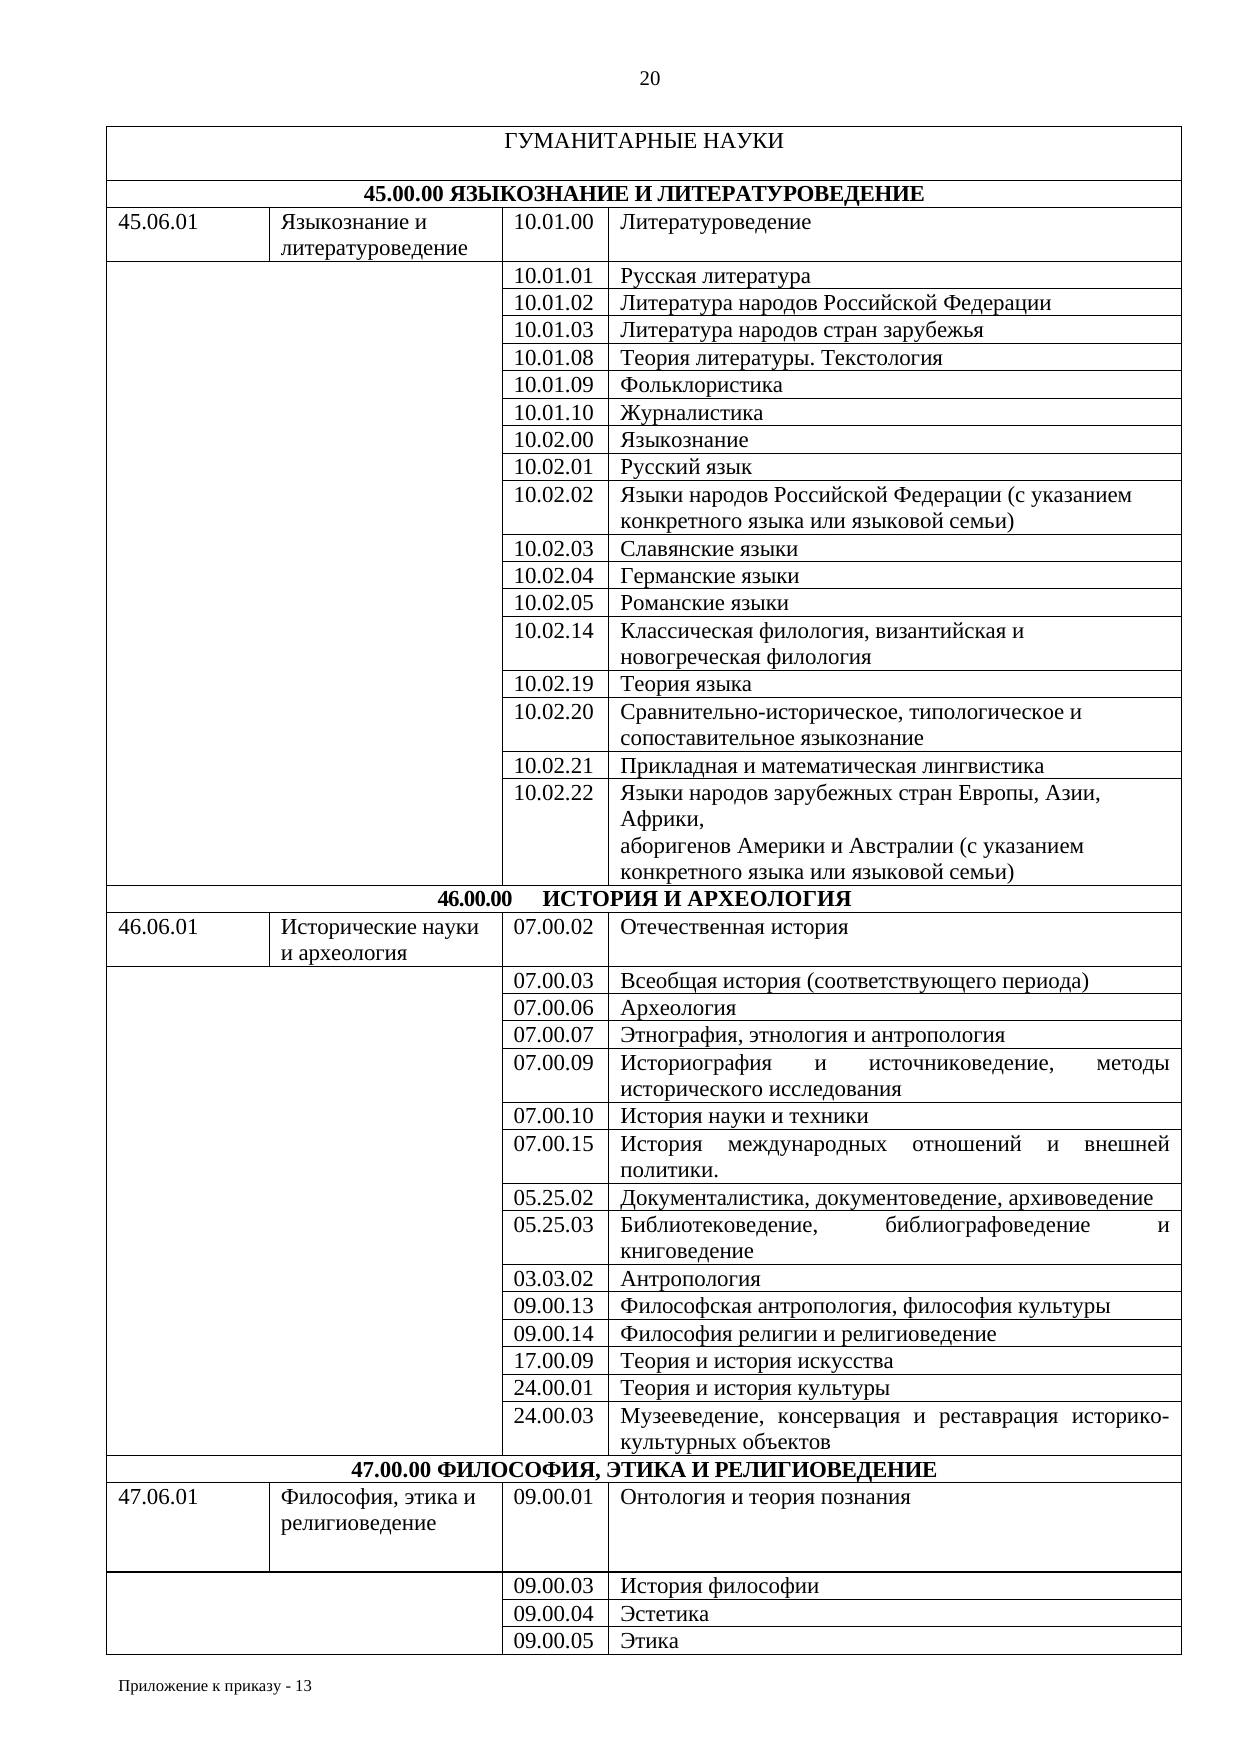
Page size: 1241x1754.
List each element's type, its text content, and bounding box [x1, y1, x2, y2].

table_cell 24.00.01 [503, 1375, 608, 1401]
table_cell Теория литературы. Текстология [609, 344, 1181, 370]
table_cell Философская антропология, философия культуры [609, 1292, 1181, 1319]
table_cell Теория и история культуры [609, 1375, 1181, 1401]
table_cell 47.06.01 [107, 1483, 269, 1571]
table_cell 09.00.14 [503, 1320, 608, 1346]
table_cell [107, 262, 502, 884]
table_cell 10.01.09 [503, 371, 608, 398]
table_cell Языки народов Российской Федерации (с указанием конкретного языка или языковой семьи) [609, 481, 1181, 533]
table_cell Языкознание [609, 426, 1181, 452]
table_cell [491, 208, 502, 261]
table_cell 10.01.03 [503, 316, 608, 343]
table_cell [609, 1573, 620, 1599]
table_cell Германские языки [609, 562, 1181, 588]
table_cell 07.00.09 [503, 1049, 608, 1102]
table_cell Онтология и теория познания [609, 1483, 1181, 1571]
table_cell 05.25.03 [503, 1211, 608, 1264]
table_cell 45.06.01 [107, 208, 269, 261]
table_cell 10.02.04 [503, 562, 608, 588]
table_cell [107, 967, 502, 1454]
table_cell 10.02.03 [503, 535, 608, 561]
table_cell 10.01.01 [503, 262, 608, 288]
table_cell 03.03.02 [503, 1265, 608, 1291]
table_cell 07.00.03 [503, 967, 608, 993]
table_cell Антропология [609, 1265, 1181, 1291]
table_cell 46.00.00 ИСТОРИЯ И АРХЕОЛОГИЯ [107, 886, 1181, 912]
table_cell 10.02.05 [503, 589, 608, 616]
table_cell 10.02.22 [503, 779, 608, 884]
table_cell 10.01.02 [503, 289, 608, 315]
table_cell Классическая филология, византийская и новогреческая филология [609, 617, 1181, 669]
table_cell 07.00.15 [503, 1130, 608, 1183]
table_cell История международных отношений и внешней политики. [609, 1130, 1181, 1183]
table_cell Литература народов стран зарубежья [609, 316, 1181, 343]
table_cell 10.02.01 [503, 454, 608, 480]
table_cell Фольклористика [609, 371, 1181, 398]
table_cell Славянские языки [609, 535, 1181, 561]
table_cell 10.02.14 [503, 617, 608, 669]
table_cell Всеобщая история (соответствующего периода) [609, 967, 1181, 993]
table_cell 47.00.00 ФИЛОСОФИЯ, ЭТИКА И РЕЛИГИОВЕДЕНИЕ [107, 1456, 1181, 1482]
table_cell 05.25.02 [503, 1184, 608, 1210]
table_cell Археология [609, 994, 1181, 1020]
table_cell 10.02.19 [503, 671, 608, 697]
table_cell 09.00.01 [503, 1483, 608, 1571]
table_cell 45.00.00 ЯЗЫКОЗНАНИЕ И ЛИТЕРАТУРОВЕДЕНИЕ [107, 181, 1181, 207]
table_cell ГУМАНИТАРНЫЕ НАУКИ [107, 127, 1181, 179]
table_cell 10.02.21 [503, 752, 608, 778]
table_cell 10.01.00 [503, 208, 608, 261]
table_cell Сравнительно-историческое, типологическое и сопоставительное языкознание [609, 698, 1181, 751]
table_cell История науки и техники [609, 1103, 1181, 1129]
table_cell Музееведение, консервация и реставрация историко-культурных объектов [609, 1402, 1181, 1454]
table_cell Теория языка [609, 671, 1181, 697]
table_cell Документалистика, документоведение, архивоведение [609, 1184, 1181, 1210]
table_cell 10.01.08 [503, 344, 608, 370]
table_cell Библиотековедение, библиографоведение и книговедение [609, 1211, 1181, 1264]
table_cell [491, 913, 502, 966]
table_cell 07.00.02 [503, 913, 608, 966]
table_cell Этнография, этнология и антропология [609, 1021, 1181, 1048]
table_cell 10.02.02 [503, 481, 608, 533]
table_cell Русский язык [609, 454, 1181, 480]
table_cell 07.00.10 [503, 1103, 608, 1129]
table_cell Языки народов зарубежных стран Европы, Азии, Африки, аборигенов Америки и Австралии (с указанием конкретного языка или языковой семьи) [609, 779, 1181, 884]
table_cell 10.02.00 [503, 426, 608, 452]
table_cell 07.00.07 [503, 1021, 608, 1048]
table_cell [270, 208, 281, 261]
table_cell 17.00.09 [503, 1347, 608, 1373]
table_cell Философия религии и религиоведение [609, 1320, 1181, 1346]
table_cell Русская литература [609, 262, 1181, 288]
table_cell Отечественная история [609, 913, 1181, 966]
table_cell Литература народов Российской Федерации [609, 289, 1181, 315]
table_cell Журналистика [609, 399, 1181, 425]
table_cell Романские языки [609, 589, 1181, 616]
table_cell Теория и история искусства [609, 1347, 1181, 1373]
table_cell [107, 1573, 502, 1654]
table_cell 07.00.06 [503, 994, 608, 1020]
table_cell Литературоведение [609, 208, 1181, 261]
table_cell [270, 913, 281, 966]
table_cell 10.01.10 [503, 399, 608, 425]
table_cell Прикладная и математическая лингвистика [609, 752, 1181, 778]
table_cell 10.02.20 [503, 698, 608, 751]
table_cell Философия, этика и религиоведение [270, 1483, 502, 1571]
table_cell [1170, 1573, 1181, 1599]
table_cell 09.00.13 [503, 1292, 608, 1319]
table_cell Историография и источниковедение, методы исторического исследования [609, 1049, 1181, 1102]
table_cell 24.00.03 [503, 1402, 608, 1454]
